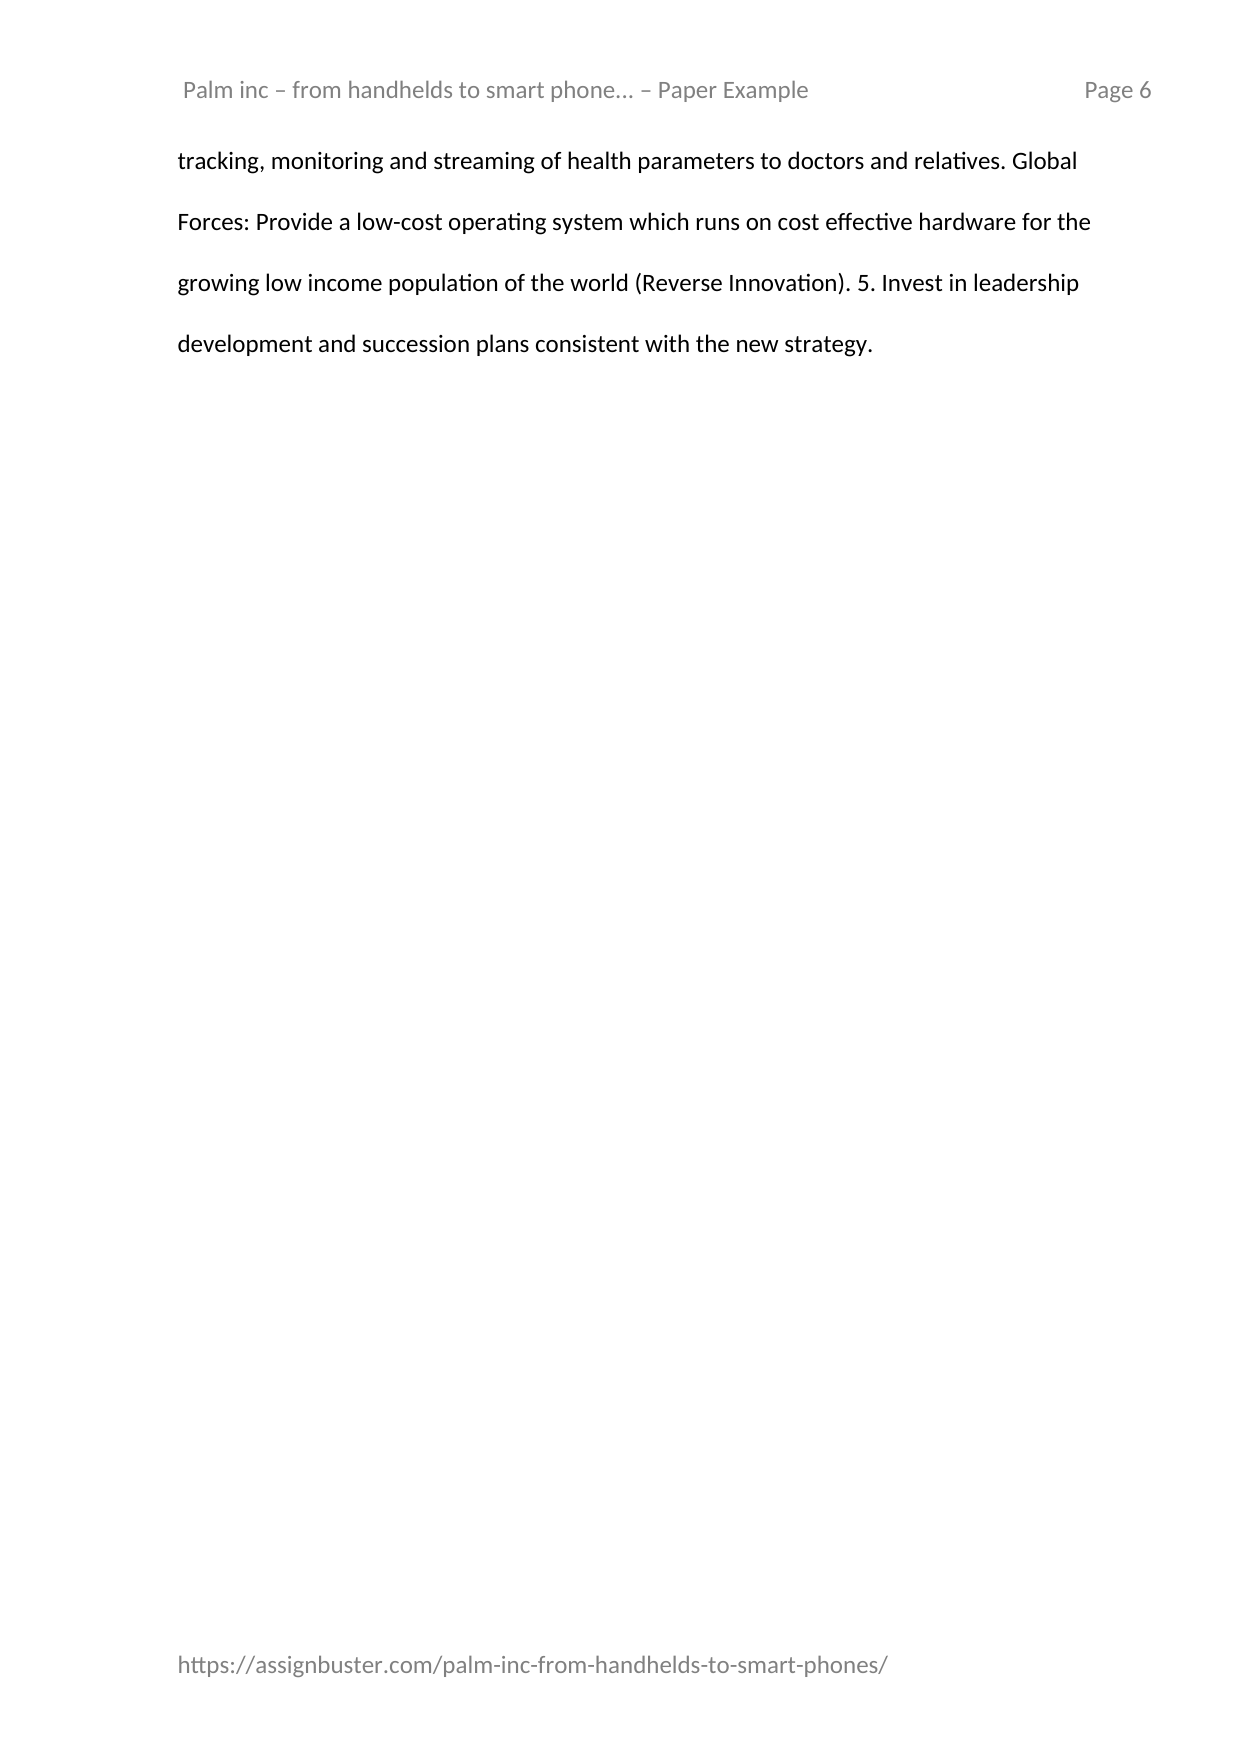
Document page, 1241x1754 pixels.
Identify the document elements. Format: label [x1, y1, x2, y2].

text [177, 145, 1152, 359]
